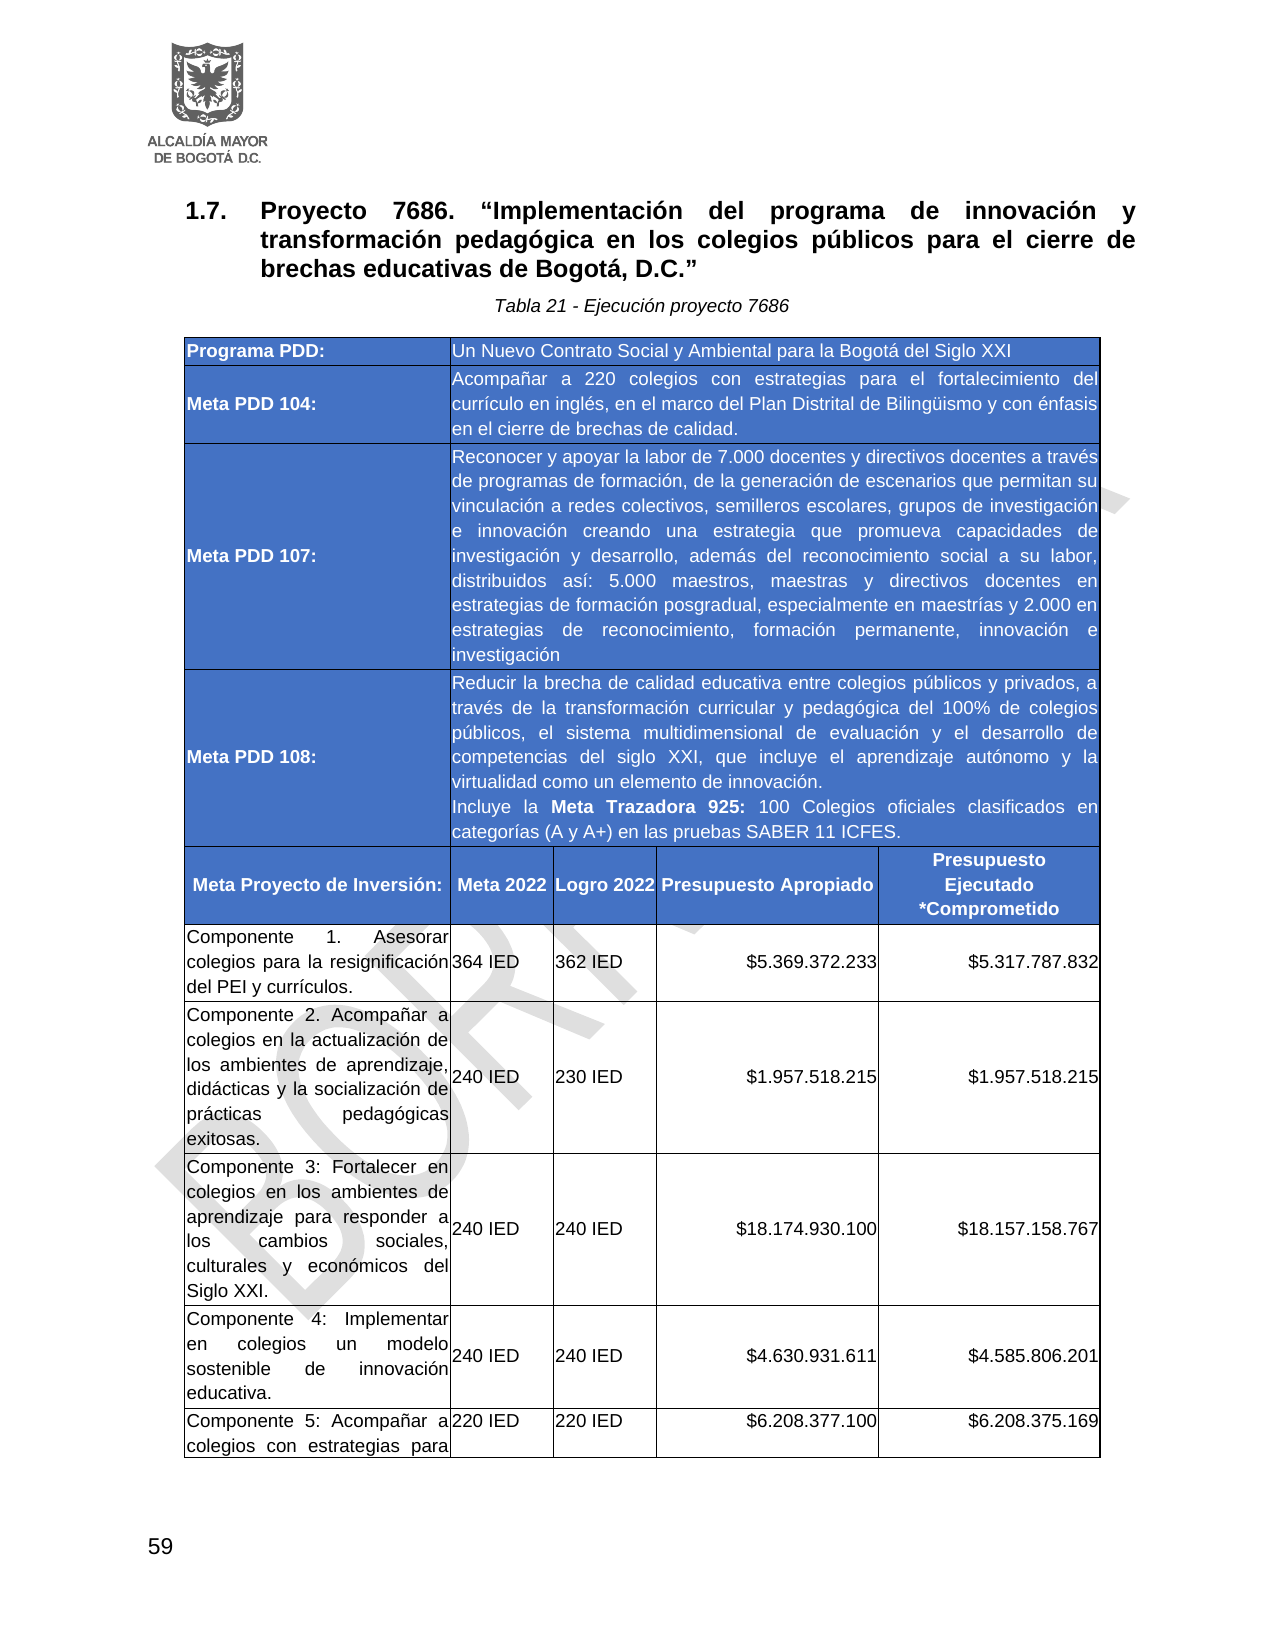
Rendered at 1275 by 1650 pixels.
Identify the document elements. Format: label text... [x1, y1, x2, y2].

table_cell Componente 2. Acompañar a colegios en la actualización de los ambientes de aprendizaje, didácticas y la socialización de prácticas pedagógicas exitosas. [185, 1002, 450, 1153]
table_header Un Nuevo Contrato Social y Ambiental para la Bogotá del Siglo XXI [451, 338, 1099, 365]
table_cell Meta PDD 108: [185, 670, 450, 846]
table_cell 364 IED [451, 925, 553, 1001]
table_cell 240 IED [554, 1154, 656, 1305]
table_cell Reducir la brecha de calidad educativa entre colegios públicos y privados, a través de la transformación curricular y pedagógica del 100% de colegios públicos, el sistema multidimensional de evaluación y el desarrollo de competencias del siglo XXI, que incluye el aprendizaje autónomo y la virtualidad como un elemento de innovación. Incluye la Meta Trazadora 925: 100 Colegios oficiales clasificados en categorías (A y A+) en las pruebas SABER 11 ICFES. [451, 670, 1099, 846]
table_cell Acompañar a 220 colegios con estrategias para el fortalecimiento del currículo en inglés, en el marco del Plan Distrital de Bilingüismo y con énfasis en el cierre de brechas de calidad. [451, 366, 1099, 443]
table_cell 240 IED [451, 1306, 553, 1408]
table_cell 240 IED [554, 1306, 656, 1408]
table_cell $4.630.931.611 [657, 1306, 878, 1408]
table_cell Componente 3: Fortalecer en colegios en los ambientes de aprendizaje para responder a los cambios sociales, culturales y económicos del Siglo XXI. [185, 1154, 450, 1305]
table_cell Presupuesto Ejecutado *Comprometido [879, 847, 1099, 924]
subtitle Proyecto 7686. “Implementación del programa de innovación y transformación pedagógica en los colegios públicos para el cierre de brechas educativas de Bogotá, D.C.” [185, 196, 1137, 282]
table_cell $6.208.375.169 [879, 1409, 1099, 1457]
table_cell Presupuesto Apropiado [657, 847, 878, 924]
table_cell 220 IED [554, 1409, 656, 1457]
table_cell Logro 2022 [554, 847, 656, 924]
table_cell $5.369.372.233 [657, 925, 878, 1001]
table_cell Componente 1. Asesorar colegios para la resignificación del PEI y currículos. [185, 925, 450, 1001]
table_cell $6.208.377.100 [657, 1409, 878, 1457]
table_cell Meta PDD 107: [185, 444, 450, 669]
table_cell Reconocer y apoyar la labor de 7.000 docentes y directivos docentes a través de programas de formación, de la generación de escenarios que permitan su vinculación a redes colectivos, semilleros escolares, grupos de investigación e innovación creando una estrategia que promueva capacidades de investigación y desarrollo, además del reconocimiento social a su labor, distribuidos así: 5.000 maestros, maestras y directivos docentes en estrategias de formación posgradual, especialmente en maestrías y 2.000 en estrategias de reconocimiento, formación permanente, innovación e investigación [451, 444, 1099, 669]
table_cell $1.957.518.215 [657, 1002, 878, 1153]
table_cell $4.585.806.201 [879, 1306, 1099, 1408]
picture [147, 42, 268, 163]
table_header Programa PDD: [185, 338, 450, 365]
table_cell $18.174.930.100 [657, 1154, 878, 1305]
table_cell 240 IED [451, 1154, 553, 1305]
table_cell $18.157.158.767 [879, 1154, 1099, 1305]
table_cell 240 IED [451, 1002, 553, 1153]
table_cell 220 IED [451, 1409, 553, 1457]
table_cell $5.317.787.832 [879, 925, 1099, 1001]
table_cell Meta PDD 104: [185, 366, 450, 443]
table_cell 362 IED [554, 925, 656, 1001]
table_cell Meta Proyecto de Inversión: [185, 847, 450, 924]
table_cell $1.957.518.215 [879, 1002, 1099, 1153]
table_cell Componente 4: Implementar en colegios un modelo sostenible de innovación educativa. [185, 1306, 450, 1408]
table_cell Meta 2022 [451, 847, 553, 924]
table_cell 230 IED [554, 1002, 656, 1153]
